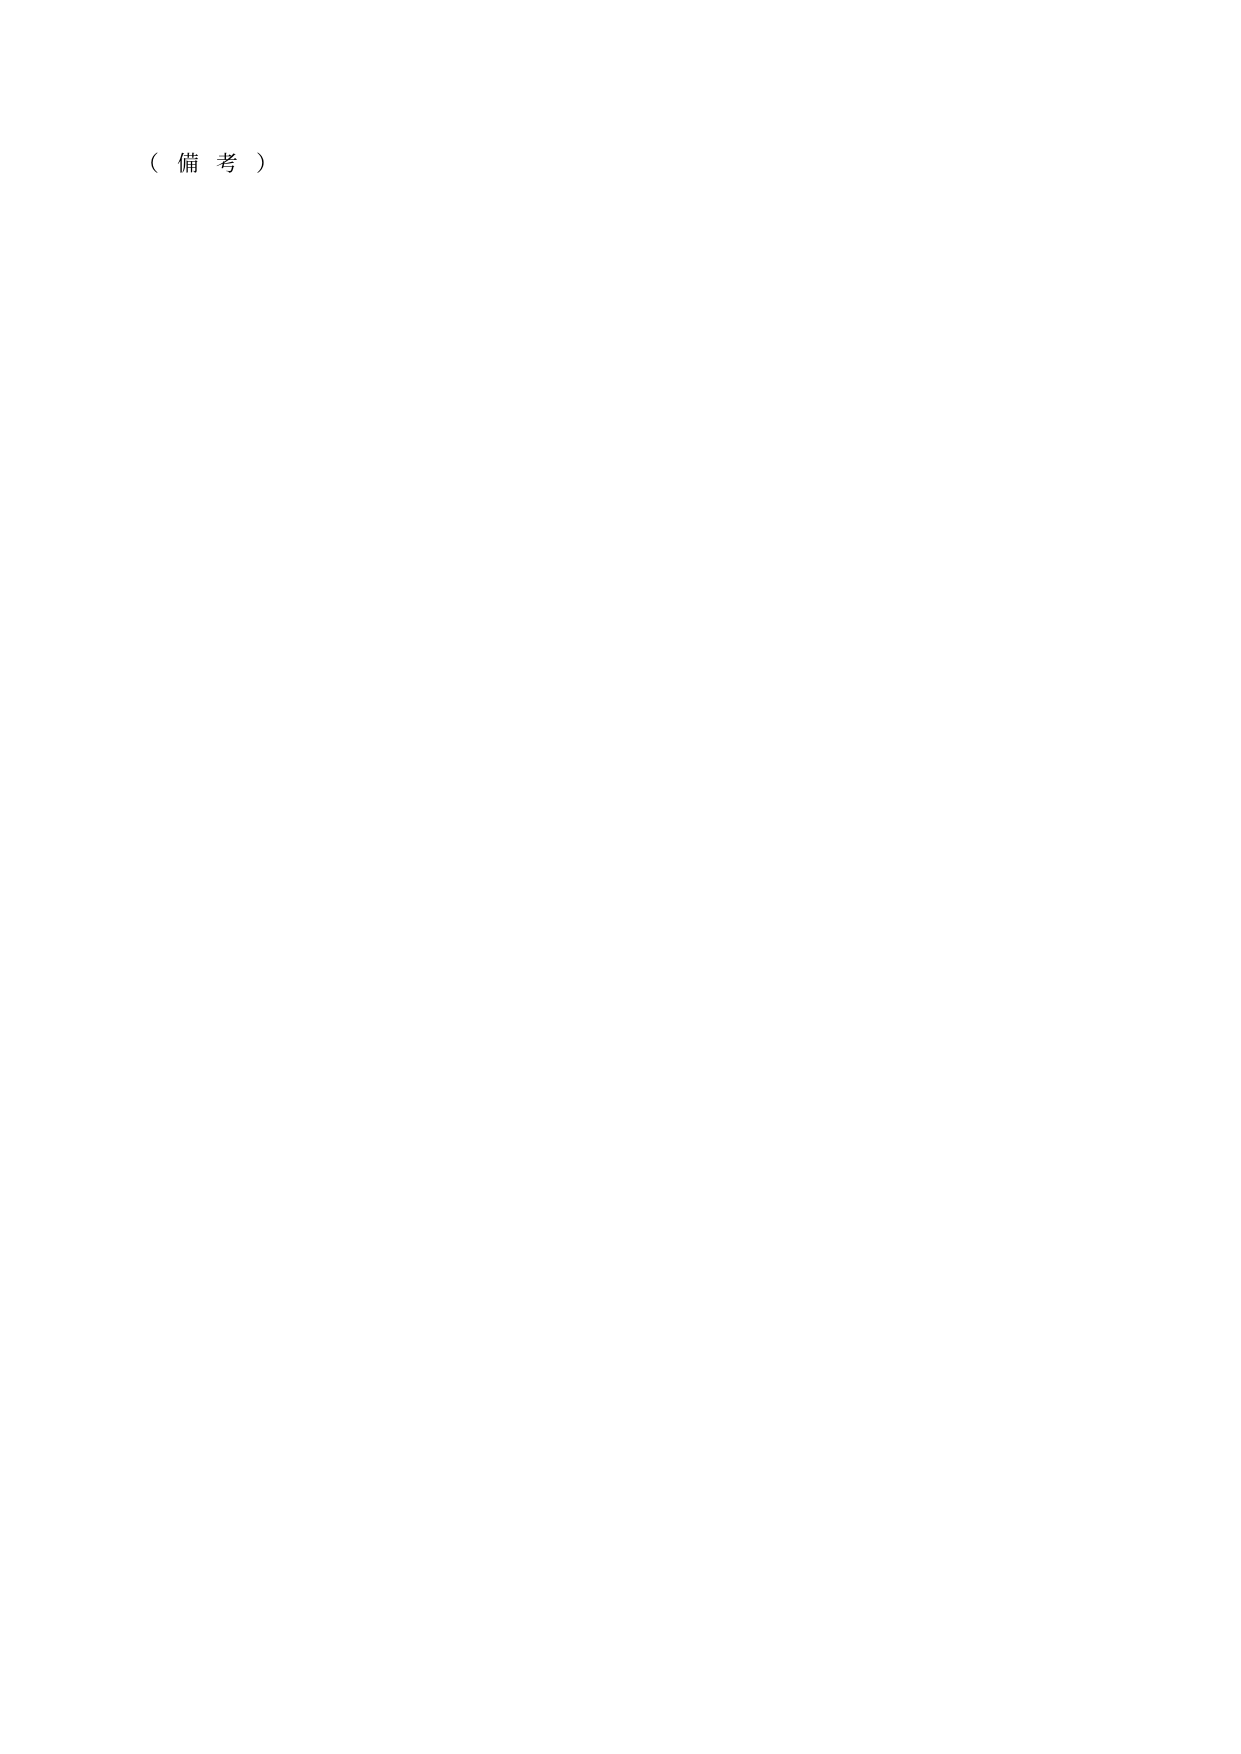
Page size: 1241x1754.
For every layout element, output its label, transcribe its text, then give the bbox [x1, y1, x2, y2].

text （備考） [138, 132, 1102, 192]
